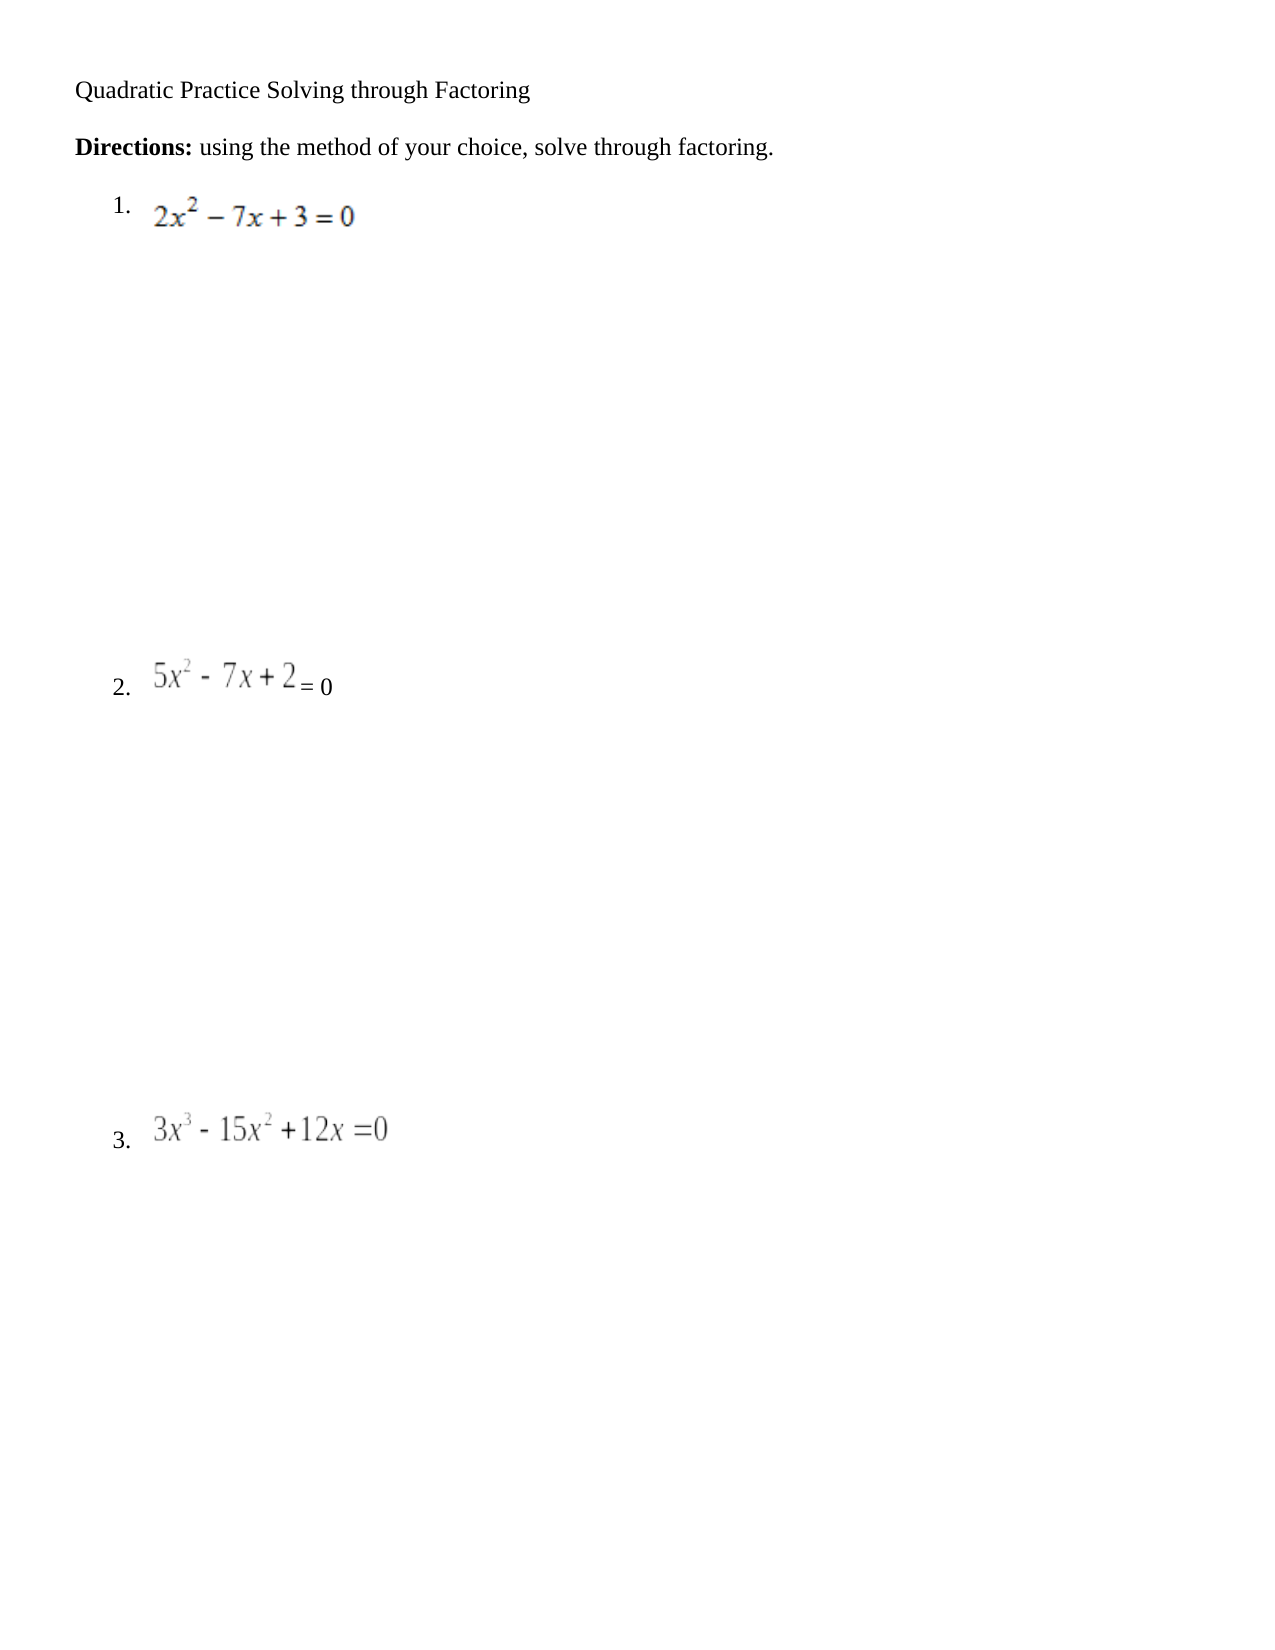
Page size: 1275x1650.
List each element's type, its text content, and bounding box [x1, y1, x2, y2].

text Directions: using the method of your choice, solve through factoring. [75, 132, 1200, 161]
list = 0 [112, 650, 1200, 701]
text Quadratic Practice Solving through Factoring [75, 75, 1200, 104]
picture [150, 190, 379, 244]
